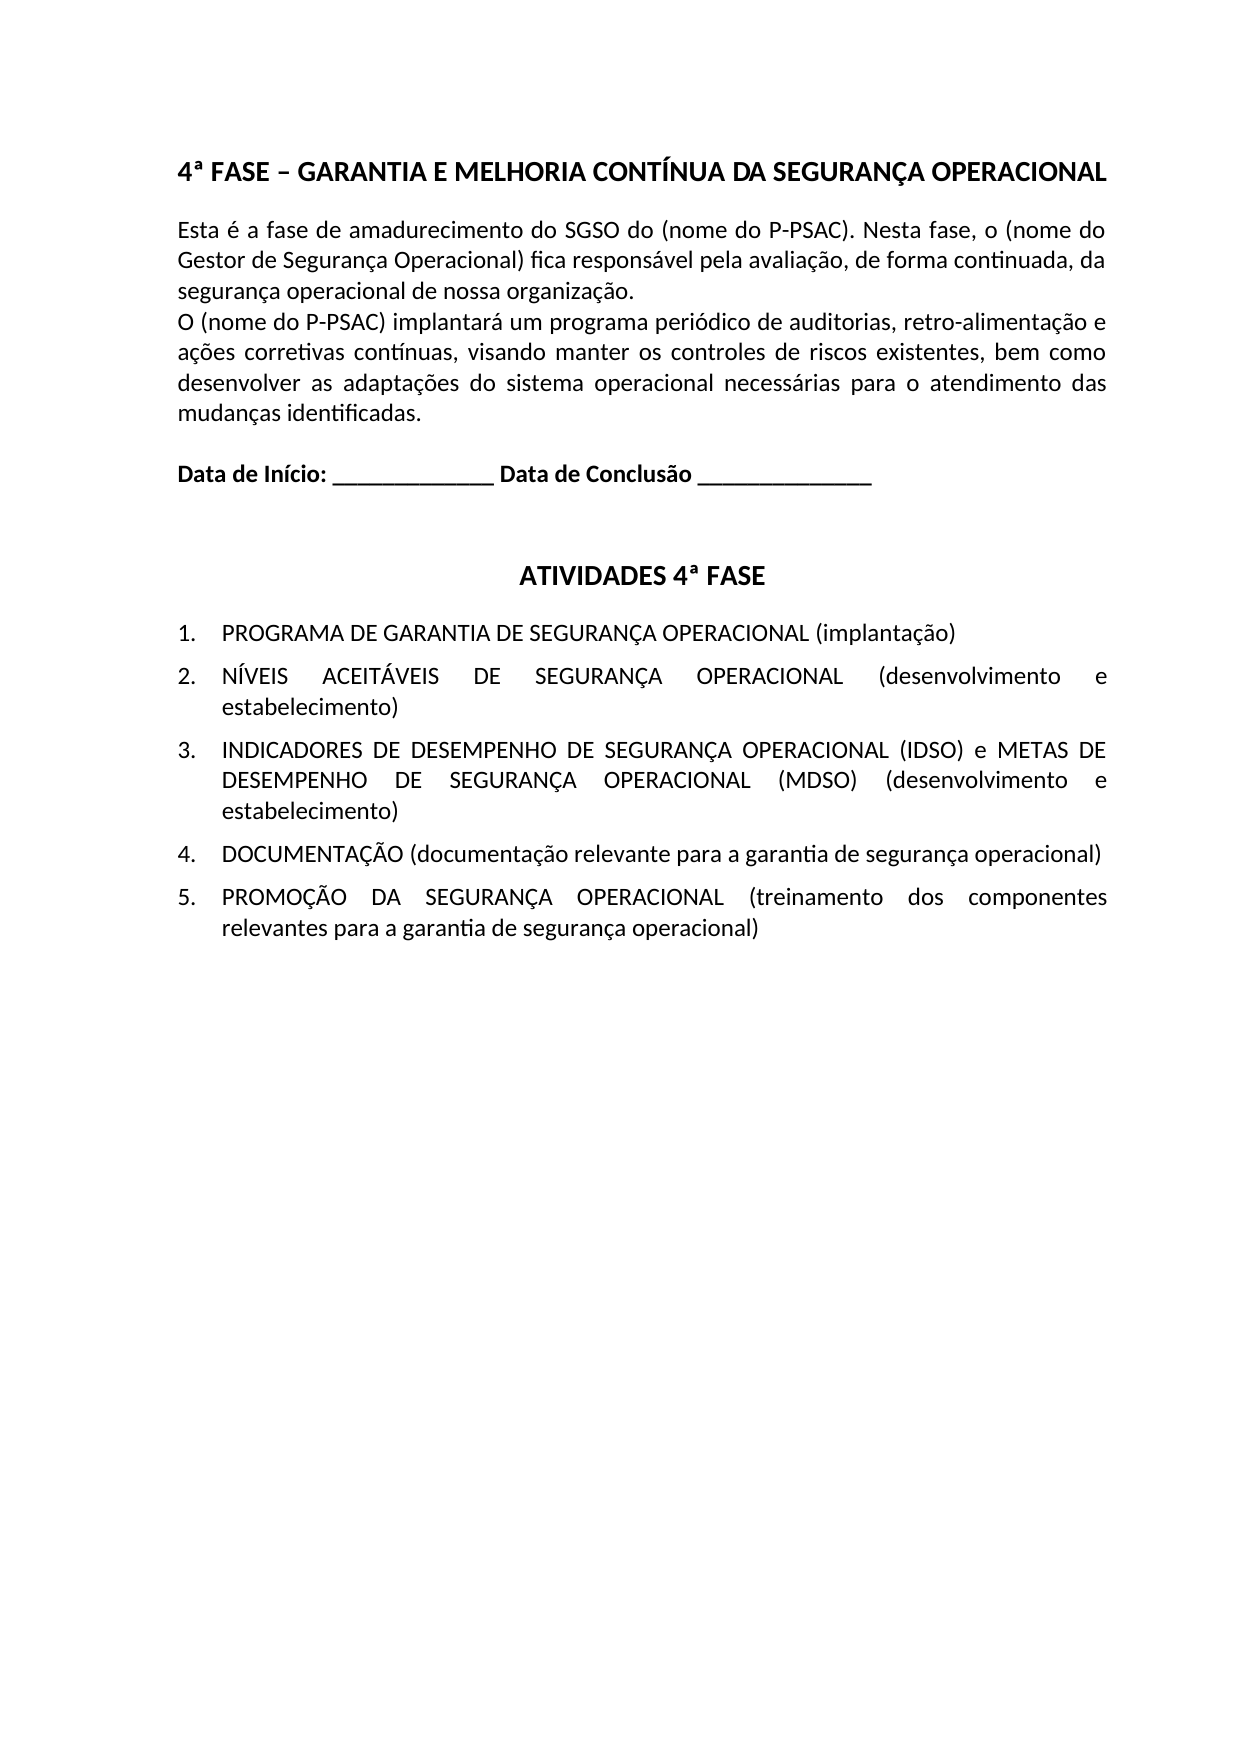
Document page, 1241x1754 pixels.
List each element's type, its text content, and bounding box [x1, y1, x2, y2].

text Esta é a fase de amadurecimento do SGSO do (nome do P-PSAC). Nesta fase, o (nome do Gestor de Segurança Operacional) fica responsável pela avaliação, de forma continuada, da segurança operacional de nossa organização. [177, 214, 1107, 306]
text O (nome do P-PSAC) implantará um programa periódico de auditorias, retro-alimentação e ações corretivas contínuas, visando manter os controles de riscos existentes, bem como desenvolver as adaptações do sistema operacional necessárias para o atendimento das mudanças identificadas. [177, 306, 1107, 428]
list PROMOÇÃO DA SEGURANÇA OPERACIONAL (treinamento dos componentes relevantes para a garantia de segurança operacional) [177, 881, 1107, 942]
list INDICADORES DE DESEMPENHO DE SEGURANÇA OPERACIONAL (IDSO) e METAS DE DESEMPENHO DE SEGURANÇA OPERACIONAL (MDSO) (desenvolvimento e estabelecimento) [177, 734, 1107, 826]
text ATIVIDADES 4ª FASE [177, 557, 1107, 592]
list DOCUMENTAÇÃO (documentação relevante para a garantia de segurança operacional) [177, 838, 1107, 869]
list PROGRAMA DE GARANTIA DE SEGURANÇA OPERACIONAL (implantação) [177, 617, 1107, 648]
text Data de Início: _____________ Data de Conclusão ______________ [177, 458, 1107, 489]
list NÍVEIS ACEITÁVEIS DE SEGURANÇA OPERACIONAL (desenvolvimento e estabelecimento) [177, 661, 1107, 722]
text 4ª FASE – GARANTIA E MELHORIA CONTÍNUA DA SEGURANÇA OPERACIONAL [177, 153, 1107, 189]
